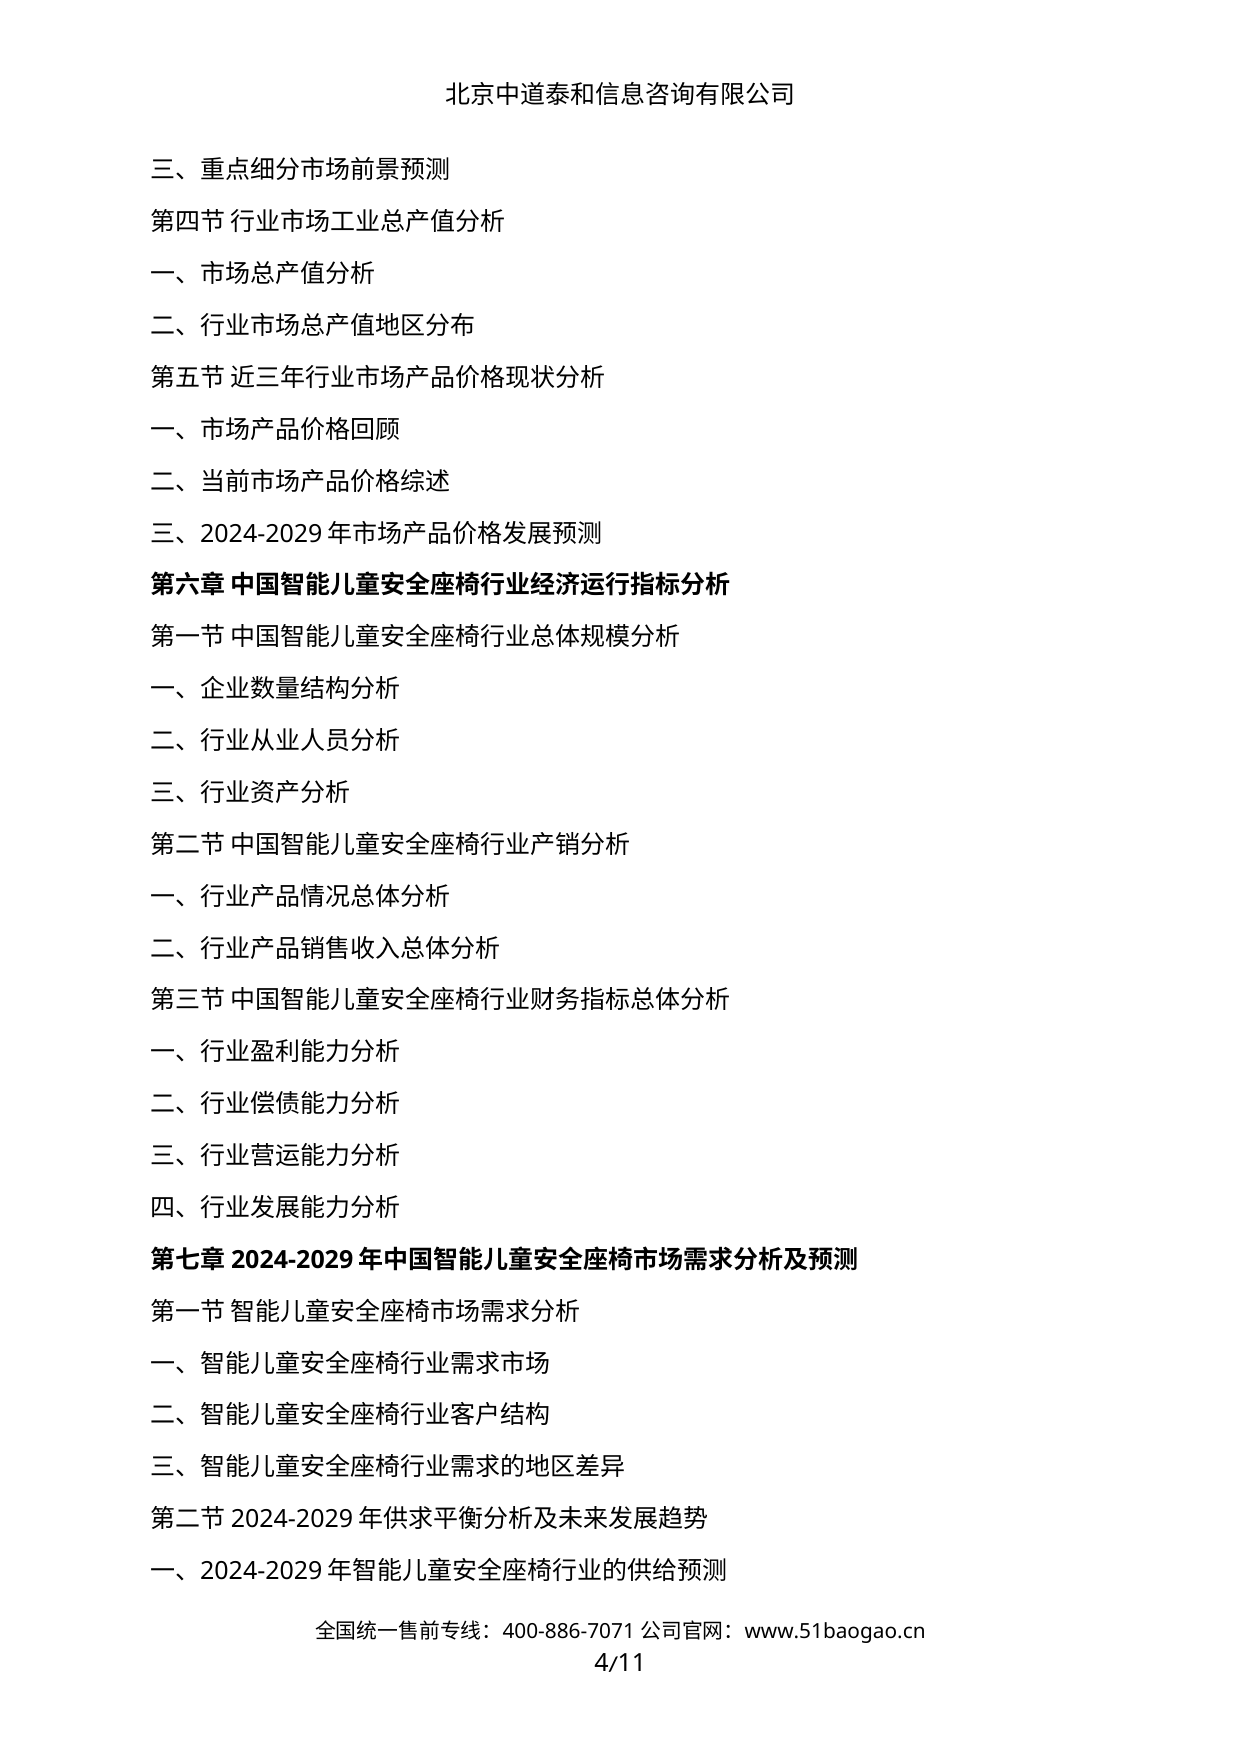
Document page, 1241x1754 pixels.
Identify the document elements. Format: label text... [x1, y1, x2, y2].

text 二、当前市场产品价格综述 [150, 461, 1090, 497]
text 一、市场总产值分析 [150, 254, 1090, 290]
text 二、行业偿债能力分析 [150, 1084, 1090, 1120]
text 一、行业产品情况总体分析 [150, 876, 1090, 912]
text 第二节 中国智能儿童安全座椅行业产销分析 [150, 824, 1090, 861]
text 第七章 2024-2029年中国智能儿童安全座椅市场需求分析及预测 [150, 1239, 1090, 1276]
text 四、行业发展能力分析 [150, 1187, 1090, 1224]
text 二、行业产品销售收入总体分析 [150, 928, 1090, 964]
text 一、市场产品价格回顾 [150, 409, 1090, 446]
text 三、智能儿童安全座椅行业需求的地区差异 [150, 1447, 1090, 1483]
text 三、重点细分市场前景预测 [150, 150, 1090, 186]
text 二、行业从业人员分析 [150, 721, 1090, 757]
text 二、智能儿童安全座椅行业客户结构 [150, 1395, 1090, 1431]
text 第四节 行业市场工业总产值分析 [150, 202, 1090, 238]
text 一、行业盈利能力分析 [150, 1032, 1090, 1068]
text 三、行业资产分析 [150, 772, 1090, 809]
text 第五节 近三年行业市场产品价格现状分析 [150, 357, 1090, 394]
text 第一节 智能儿童安全座椅市场需求分析 [150, 1291, 1090, 1327]
text 一、2024-2029年智能儿童安全座椅行业的供给预测 [150, 1551, 1090, 1587]
text 一、智能儿童安全座椅行业需求市场 [150, 1343, 1090, 1379]
text 第六章 中国智能儿童安全座椅行业经济运行指标分析 [150, 565, 1090, 601]
text 一、企业数量结构分析 [150, 669, 1090, 705]
text 三、2024-2029年市场产品价格发展预测 [150, 513, 1090, 549]
text 第一节 中国智能儿童安全座椅行业总体规模分析 [150, 617, 1090, 653]
text 二、行业市场总产值地区分布 [150, 306, 1090, 342]
text 三、行业营运能力分析 [150, 1136, 1090, 1172]
text 第二节 2024-2029年供求平衡分析及未来发展趋势 [150, 1499, 1090, 1535]
text 第三节 中国智能儿童安全座椅行业财务指标总体分析 [150, 980, 1090, 1016]
